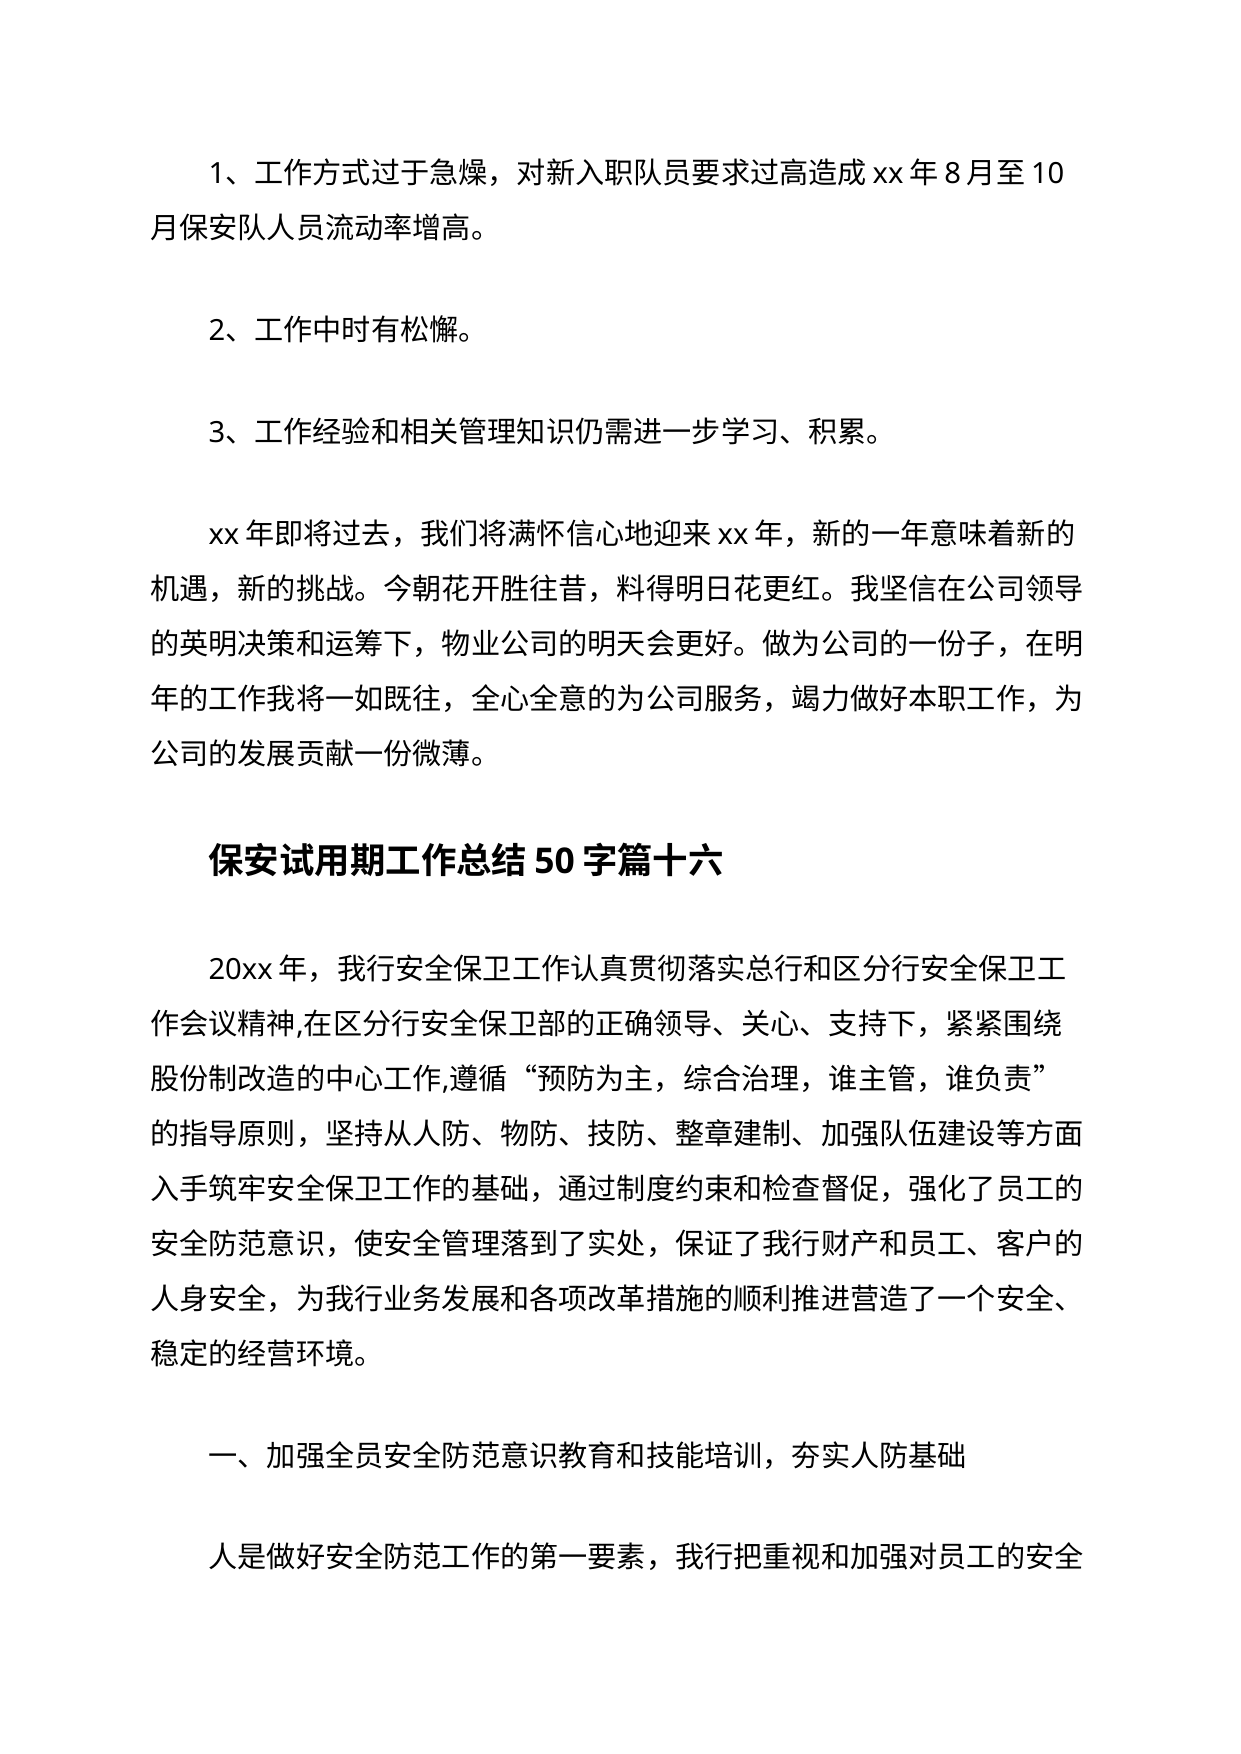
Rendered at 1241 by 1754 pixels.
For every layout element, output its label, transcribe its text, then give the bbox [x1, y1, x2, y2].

text 2、工作中时有松懈。 [150, 307, 1090, 349]
text 1、工作方式过于急燥，对新入职队员要求过高造成xx年8月至10月保安队人员流动率增高。 [150, 150, 1090, 247]
text 20xx年，我行安全保卫工作认真贯彻落实总行和区分行安全保卫工作会议精神,在区分行安全保卫部的正确领导、关心、支持下，紧紧围绕股份制改造的中心工作,遵循“预防为主，综合治理，谁主管，谁负责”的指导原则，坚持从人防、物防、技防、整章建制、加强队伍建设等方面入手筑牢安全保卫工作的基础，通过制度约束和检查督促，强化了员工的安全防范意识，使安全管理落到了实处，保证了我行财产和员工、客户的人身安全，为我行业务发展和各项改革措施的顺利推进营造了一个安全、稳定的经营环境。 [150, 946, 1090, 1373]
text 一、加强全员安全防范意识教育和技能培训，夯实人防基础 [150, 1432, 1090, 1474]
text 保安试用期工作总结50字篇十六 [150, 832, 1090, 883]
text xx年即将过去，我们将满怀信心地迎来xx年，新的一年意味着新的机遇，新的挑战。今朝花开胜往昔，料得明日花更红。我坚信在公司领导的英明决策和运筹下，物业公司的明天会更好。做为公司的一份子，在明年的工作我将一如既往，全心全意的为公司服务，竭力做好本职工作，为公司的发展贡献一份微薄。 [150, 511, 1090, 773]
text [150, 1534, 1090, 1576]
text 3、工作经验和相关管理知识仍需进一步学习、积累。 [150, 409, 1090, 451]
